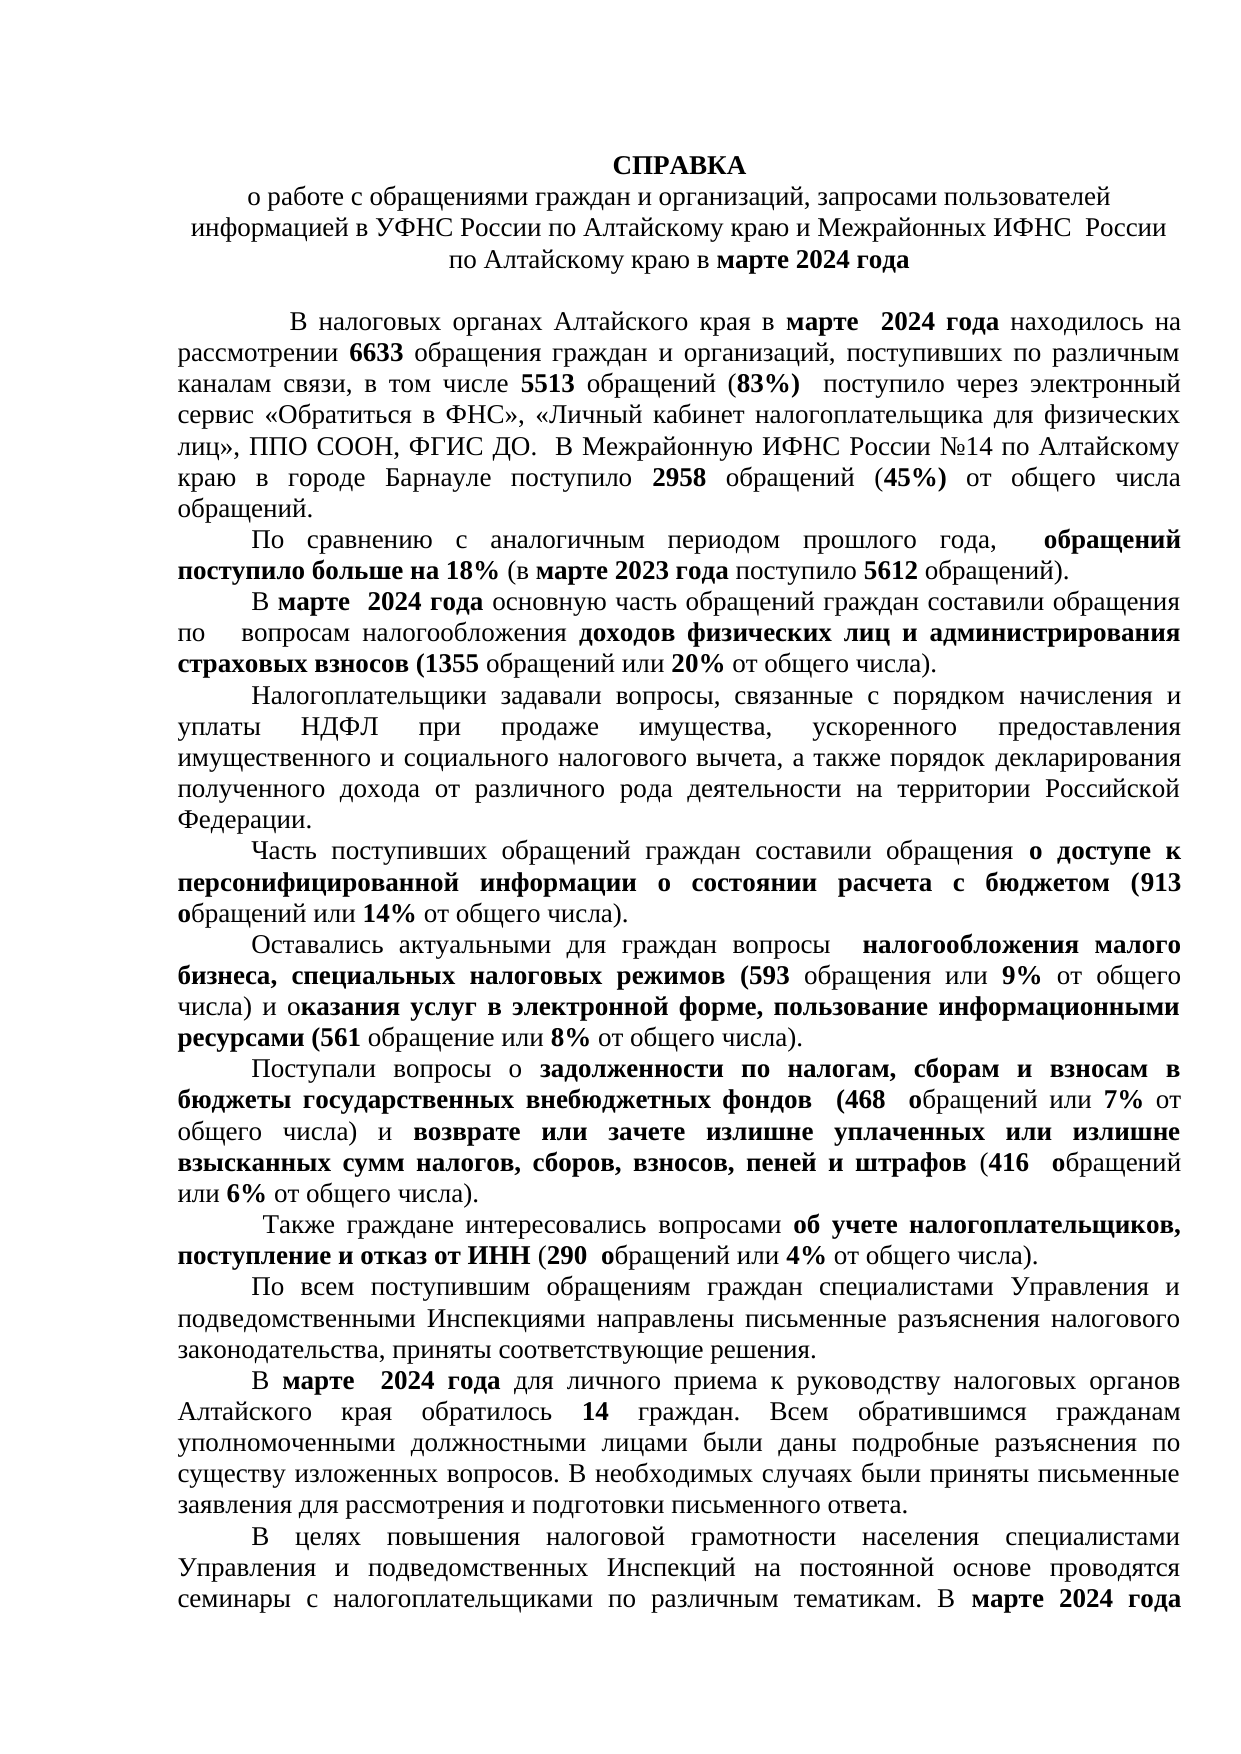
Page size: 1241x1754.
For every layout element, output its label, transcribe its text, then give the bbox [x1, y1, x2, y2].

text В налоговых органах Алтайского края в марте 2024 года находилось на рассмотрении 6633 обращения граждан и организаций, поступивших по различным каналам связи, в том числе 5513 обращений (83%) поступило через электронный сервис «Обратиться в ФНС», «Личный кабинет налогоплательщика для физических лиц», ППО СООН, ФГИС ДО. В Межрайонную ИФНС России №14 по Алтайскому краю в городе Барнауле поступило 2958 обращений (45%) от общего числа обращений. [177, 305, 1181, 523]
text Часть поступивших обращений граждан составили обращения о доступе к персонифицированной информации о состоянии расчета с бюджетом (913 обращений или 14% от общего числа). [177, 834, 1181, 928]
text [177, 1520, 1181, 1613]
text По всем поступившим обращениям граждан специалистами Управления и подведомственными Инспекциями направлены письменные разъяснения налогового законодательства, приняты соответствующие решения. [177, 1271, 1181, 1364]
text Налогоплательщики задавали вопросы, связанные с порядком начисления и уплаты НДФЛ при продаже имущества, ускоренного предоставления имущественного и социального налогового вычета, а также порядок декларирования полученного дохода от различного рода деятельности на территории Российской Федерации. [177, 679, 1181, 834]
text По сравнению с аналогичным периодом прошлого года, обращений поступило больше на 18% (в марте 2023 года поступило 5612 обращений). [177, 523, 1181, 585]
text Оставались актуальными для граждан вопросы налогообложения малого бизнеса, специальных налоговых режимов (593 обращения или 9% от общего числа) и оказания услуг в электронной форме, пользование информационными ресурсами (561 обращение или 8% от общего числа). [177, 928, 1181, 1052]
text Поступали вопросы о задолженности по налогам, сборам и взносам в бюджеты государственных внебюджетных фондов (468 обращений или 7% от общего числа) и возврате или зачете излишне уплаченных или излишне взысканных сумм налогов, сборов, взносов, пеней и штрафов (416 обращений или 6% от общего числа). [177, 1052, 1181, 1208]
text о работе с обращениями граждан и организаций, запросами пользователей информацией в УФНС России по Алтайскому краю и Межрайонных ИФНС России по Алтайскому краю в марте 2024 года [177, 180, 1181, 274]
text В марте 2024 года основную часть обращений граждан составили обращения по вопросам налогообложения доходов физических лиц и администрирования страховых взносов (1355 обращений или 20% от общего числа). [177, 585, 1181, 679]
text В марте 2024 года для личного приема к руководству налоговых органов Алтайского края обратилось 14 граждан. Всем обратившимся гражданам уполномоченными должностными лицами были даны подробные разъяснения по существу изложенных вопросов. В необходимых случаях были приняты письменные заявления для рассмотрения и подготовки письменного ответа. [177, 1364, 1181, 1520]
text СПРАВКА [177, 149, 1181, 180]
text Также граждане интересовались вопросами об учете налогоплательщиков, поступление и отказ от ИНН (290 обращений или 4% от общего числа). [177, 1208, 1181, 1271]
